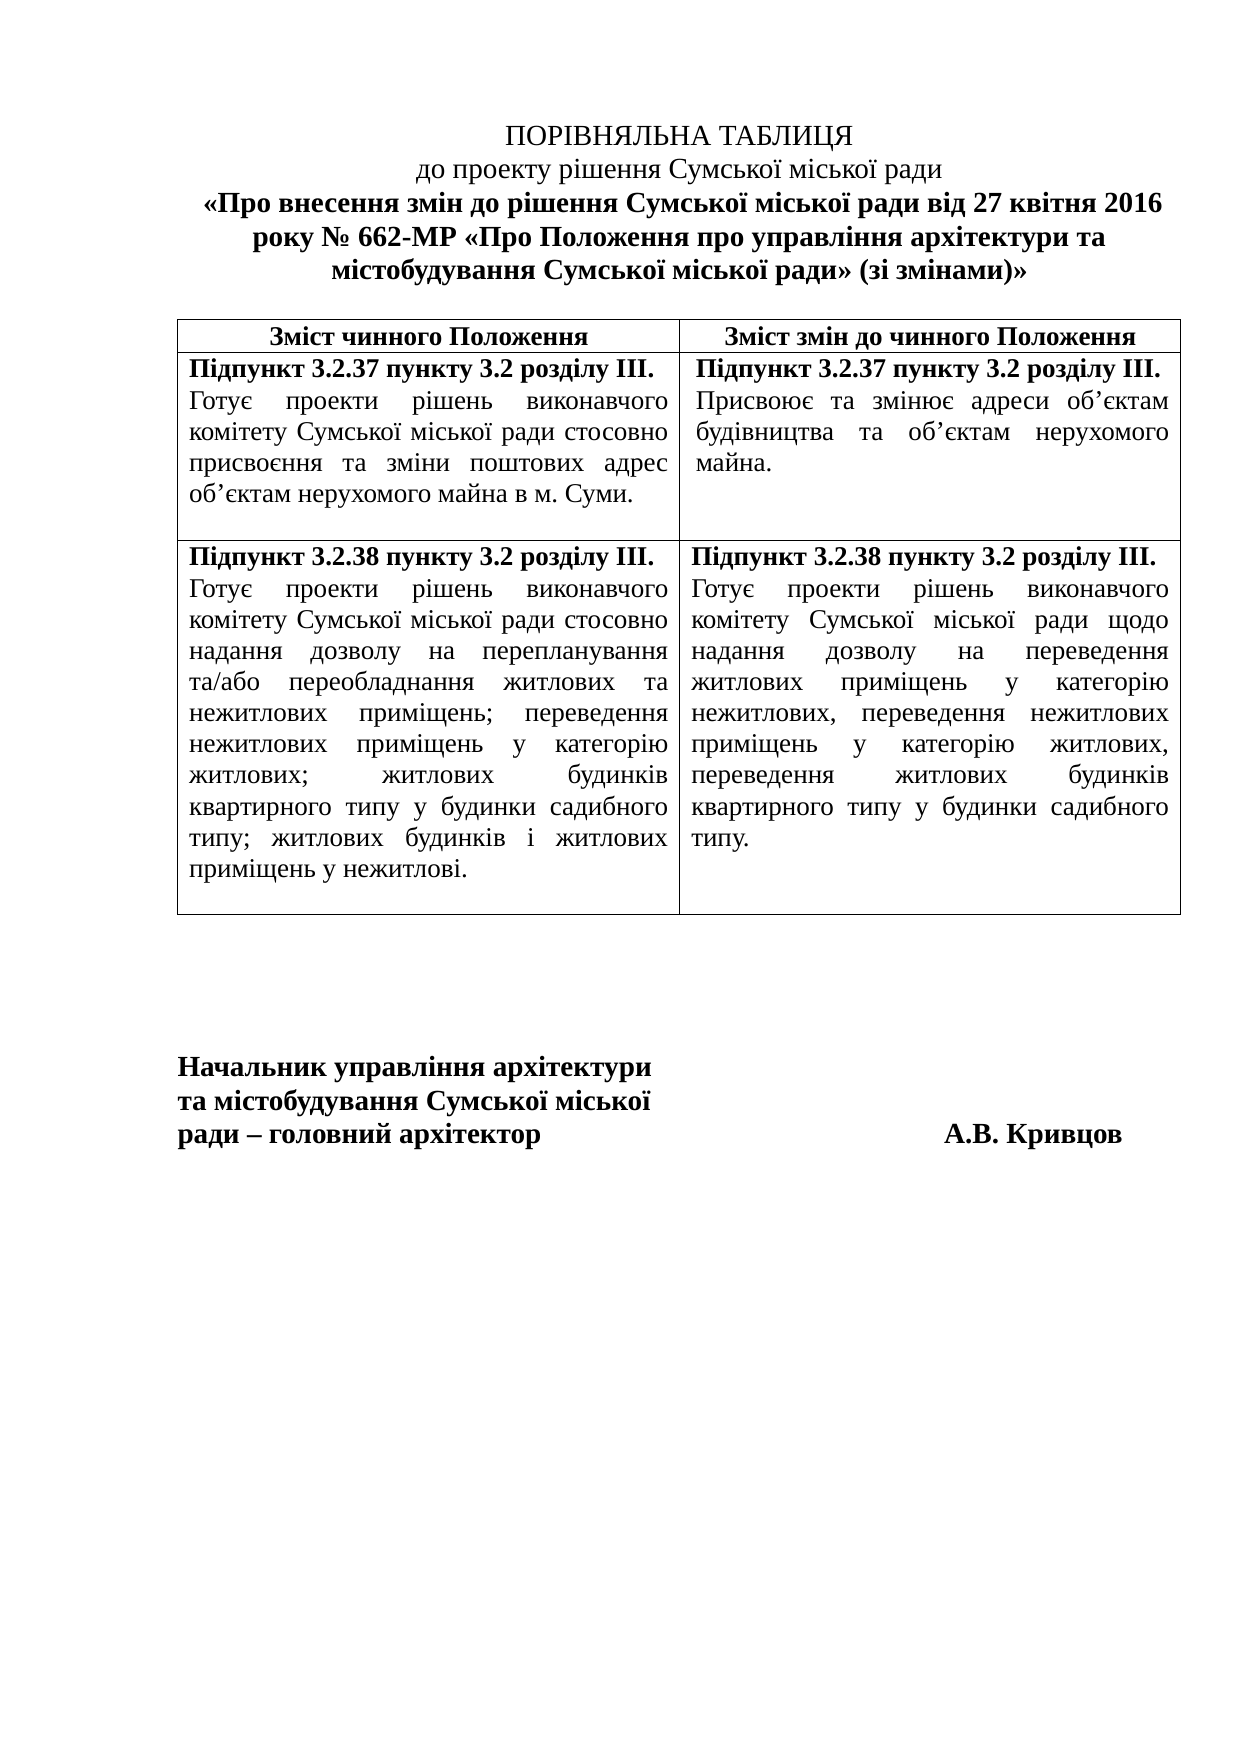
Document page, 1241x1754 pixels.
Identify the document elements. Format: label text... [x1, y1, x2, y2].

text та містобудування Сумської міської [177, 1083, 1181, 1117]
text Начальник управління архітектури [177, 1049, 1181, 1083]
text ПОРІВНЯЛЬНА ТАБЛИЦЯ [177, 118, 1181, 152]
text до проекту рішення Сумської міської ради [177, 152, 1181, 185]
text «Про внесення змін до рішення Сумської міської ради від 27 квітня 2016 року № 662-МР «Про Положення про управління архітектури та містобудування Сумської міської ради» (зі змінами)» [177, 185, 1181, 286]
table_header Зміст чинного Положення [178, 320, 679, 352]
table_cell Підпункт 3.2.37 пункту 3.2 розділу ІІІ. Готує проекти рішень виконавчого комітету Сумської міської ради стосовно присвоєння та зміни поштових адрес об’єктам нерухомого майна в м. Суми. [178, 353, 679, 539]
table_cell Підпункт 3.2.37 пункту 3.2 розділу ІІІ. Присвоює та змінює адреси об’єктам будівництва та об’єктам нерухомого майна. [680, 353, 1180, 539]
table_cell Підпункт 3.2.38 пункту 3.2 розділу ІІІ. Готує проекти рішень виконавчого комітету Сумської міської ради стосовно надання дозволу на перепланування та/або переобладнання житлових та нежитлових приміщень; переведення нежитлових приміщень у категорію житлових; житлових будинків квартирного типу у будинки садибного типу; житлових будинків і житлових приміщень у нежитлові. [178, 541, 679, 914]
table_cell Підпункт 3.2.38 пункту 3.2 розділу ІІІ. Готує проекти рішень виконавчого комітету Сумської міської ради щодо надання дозволу на переведення житлових приміщень у категорію нежитлових, переведення нежитлових приміщень у категорію житлових, переведення житлових будинків квартирного типу у будинки садибного типу. [680, 541, 1180, 914]
text ради – головний архітектор А.В. Кривцов [177, 1117, 1181, 1150]
table_header Зміст змін до чинного Положення [680, 320, 1180, 352]
